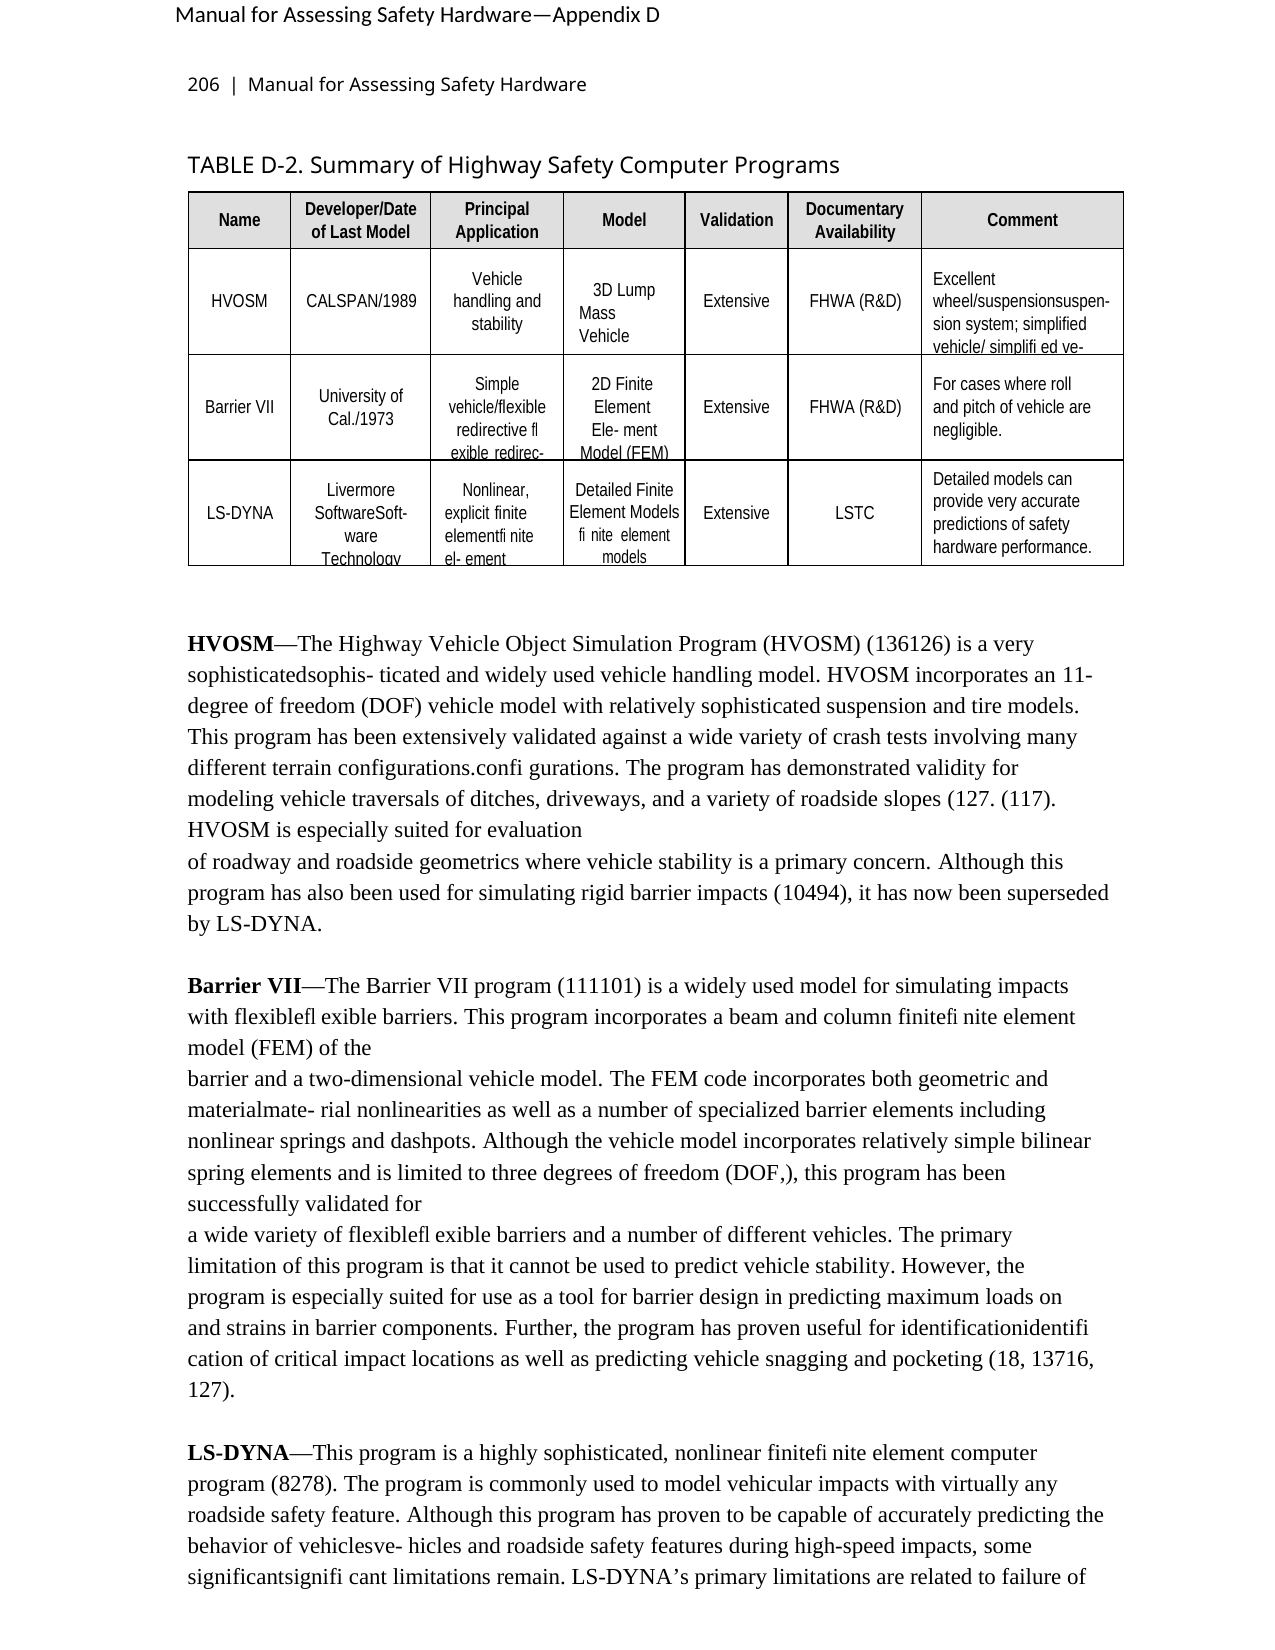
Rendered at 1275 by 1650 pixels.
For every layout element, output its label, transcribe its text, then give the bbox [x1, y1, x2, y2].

text HVOSM—The Highway Vehicle Object Simulation Program (HVOSM) () is a very and widely used vehicle handling model. HVOSM incorporates an 11-degree of freedom (DOF) vehicle model with relatively sophisticated suspension and tire models. This program has been extensively validated against a wide variety of crash tests involving many different terrain The program has demonstrated validity for modeling vehicle traversals of ditches, driveways, and a variety of roadside slopes). HVOSM is especially suited for evaluation [187, 630, 1099, 843]
table_header Documentary Availability [789, 193, 921, 248]
text of roadway and roadside geometrics where vehicle stability is a primary concern. Although this program has also been used for simulating rigid barrier impacts (), it has now been superseded by LS-DYNA. [187, 848, 1135, 936]
table_header Model [564, 193, 684, 248]
table_cell Excellent wheel/ system body crush analog. [922, 249, 1123, 353]
table_cell LSTC [789, 461, 921, 565]
table_header Developer/Date of Last Model [291, 193, 430, 248]
table_header Principal Application [431, 193, 563, 248]
table_cell Detailed [564, 461, 684, 565]
table_cell Barrier VII [189, 355, 290, 459]
table_cell For cases where roll and pitch of vehicle are negligible. [922, 355, 1123, 459]
table_cell Vehicle handling and stability [431, 249, 563, 353]
table_header Comment [922, 193, 1123, 248]
table_cell University of Cal./1973 [291, 355, 430, 459]
text Barrier VII—The Barrier VII program () is a widely used model for simulating impacts with barriers. This program incorporates a beam and column element model (FEM) of the [187, 972, 1091, 1061]
table_cell Extensive [686, 461, 787, 565]
text TABLE D-2. Summary of Highway Safety Computer Programs [187, 149, 1135, 181]
table_cell 2D Finite Model (FEM) [564, 355, 684, 459]
table_cell FHWA (R&D) [789, 249, 921, 353]
table_cell 3D Lump Mass Vehicle [564, 249, 684, 353]
table_cell Nonlinear, explicit program [431, 461, 563, 565]
table_cell LS-DYNA [189, 461, 290, 565]
table_cell Extensive [686, 249, 787, 353]
text a wide variety of barriers and a number of different vehicles. The primary limitation of this program is that it cannot be used to predict vehicle stability. However, the program is especially suited for use as a tool for barrier design in predicting maximum loads on and strains in barrier components. Further, the program has proven useful for of critical impact locations as well as predicting vehicle snagging and pocketing (). [187, 1221, 1101, 1402]
table_cell CALSPAN/1989 [291, 249, 430, 353]
table_header Name [189, 193, 290, 248]
table_cell Detailed models can provide very accurate predictions of safety hardware performance. [922, 461, 1123, 565]
table_cell Livermore Technology Corp./2006 [291, 461, 430, 565]
table_cell HVOSM [189, 249, 290, 353]
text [187, 1438, 1109, 1589]
table_cell FHWA (R&D) [789, 355, 921, 459]
table_cell Simple vehicle/ barrier [431, 355, 563, 459]
text barrier and a two-dimensional vehicle model. The FEM code incorporates both geometric and nonlinearities as well as a number of specialized barrier elements including nonlinear springs and dashpots. Although the vehicle model incorporates relatively simple bilinear spring elements and is limited to three DOF this program has been successfully validated for [187, 1066, 1106, 1216]
table_cell Extensive [686, 355, 787, 459]
table_header Validation [686, 193, 787, 248]
